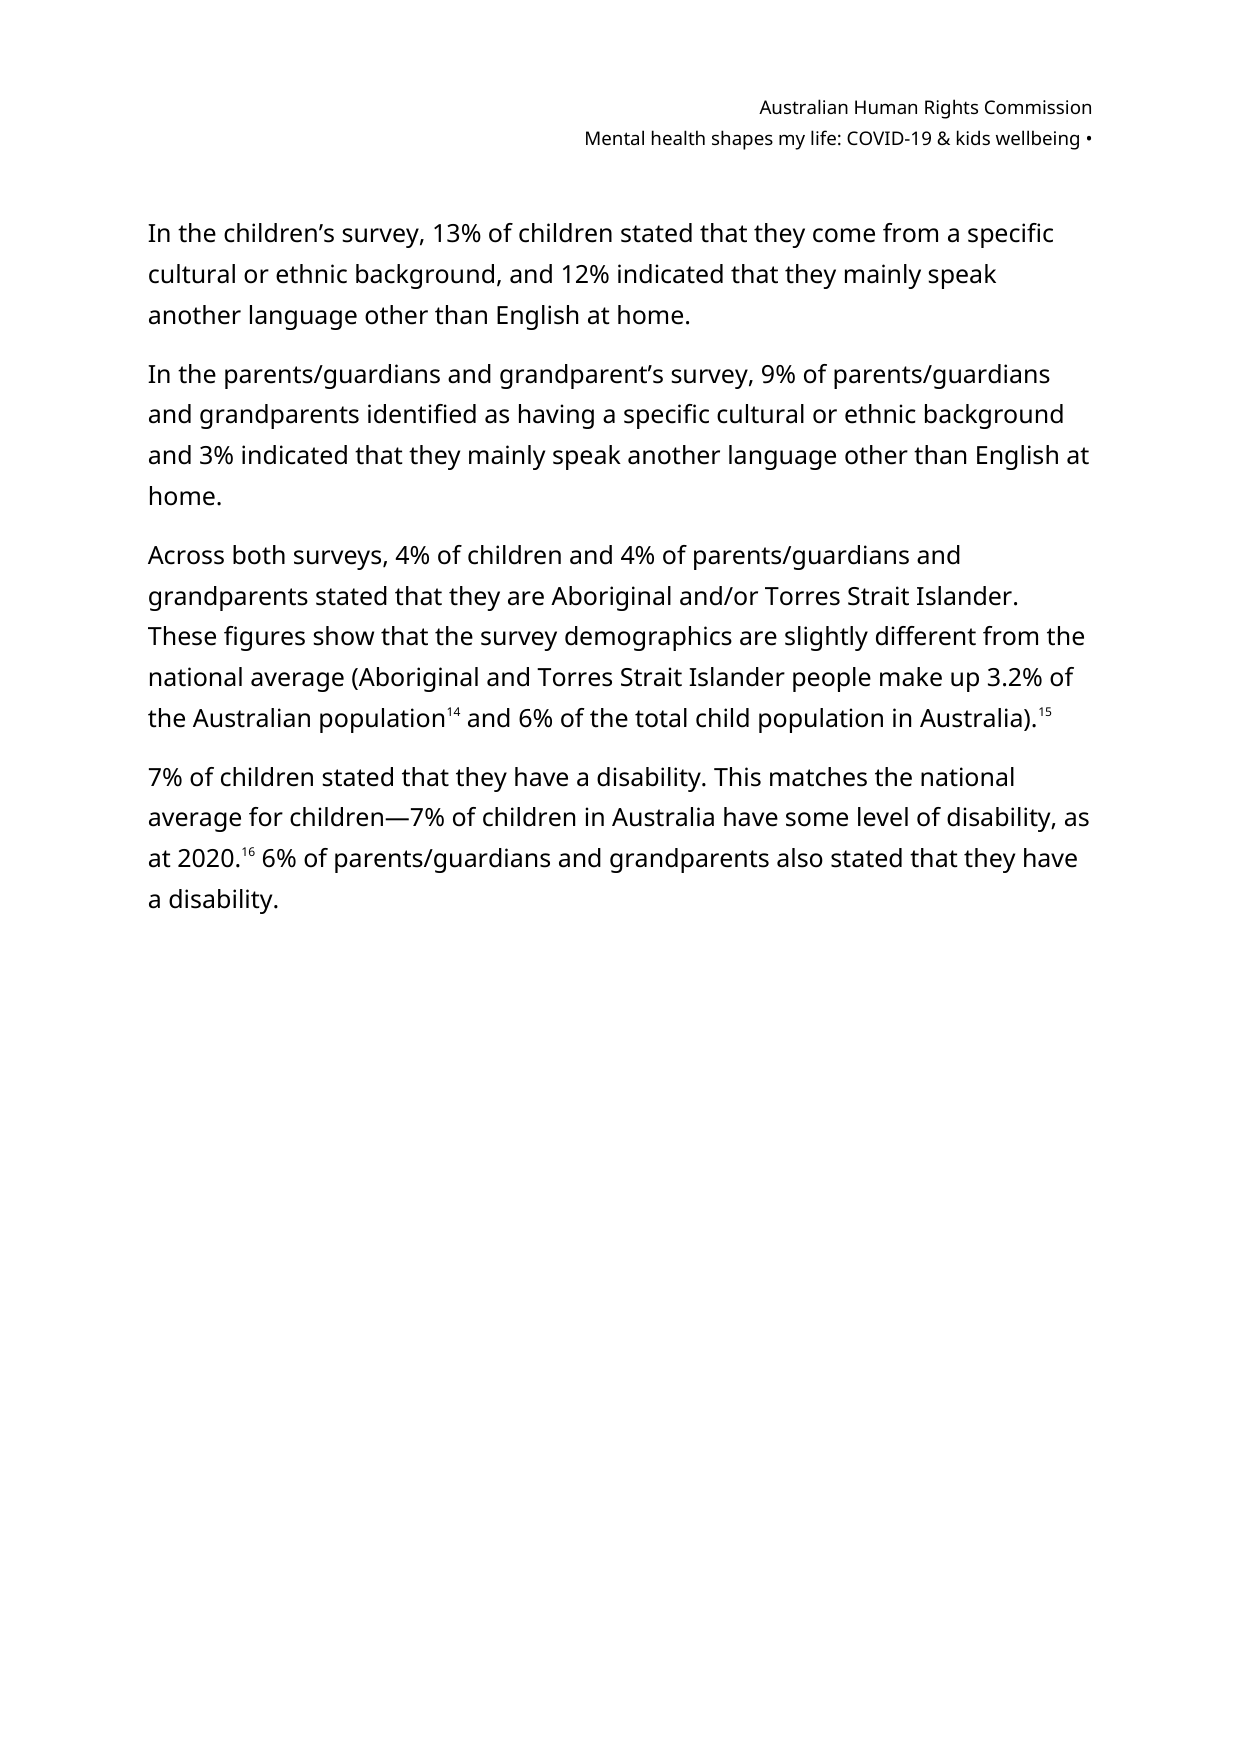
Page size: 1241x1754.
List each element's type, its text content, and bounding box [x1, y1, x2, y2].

text In the children’s survey, 13% of children stated that they come from a specific cultural or ethnic background, and 12% indicated that they mainly speak another language other than English at home. [148, 216, 1092, 332]
text In the parents/guardians and grandparent’s survey, 9% of parents/guardians and grandparents identified as having a specific cultural or ethnic background and 3% indicated that they mainly speak another language other than English at home. [148, 356, 1092, 513]
text Across both surveys, 4% of children and 4% of parents/guardians and grandparents stated that they are Aboriginal and/or Torres Strait Islander. These figures show that the survey demographics are slightly different from the national average (Aboriginal and Torres Strait Islander people make up 3.2% of the Australian population and 6% of the total child population in Australia). [148, 537, 1092, 735]
text 7% of children stated that they have a disability. This matches the national average for children—7% of children in Australia have some level of disability, as at 2020. 6% of parents/guardians and grandparents also stated that they have a disability. [148, 759, 1092, 916]
